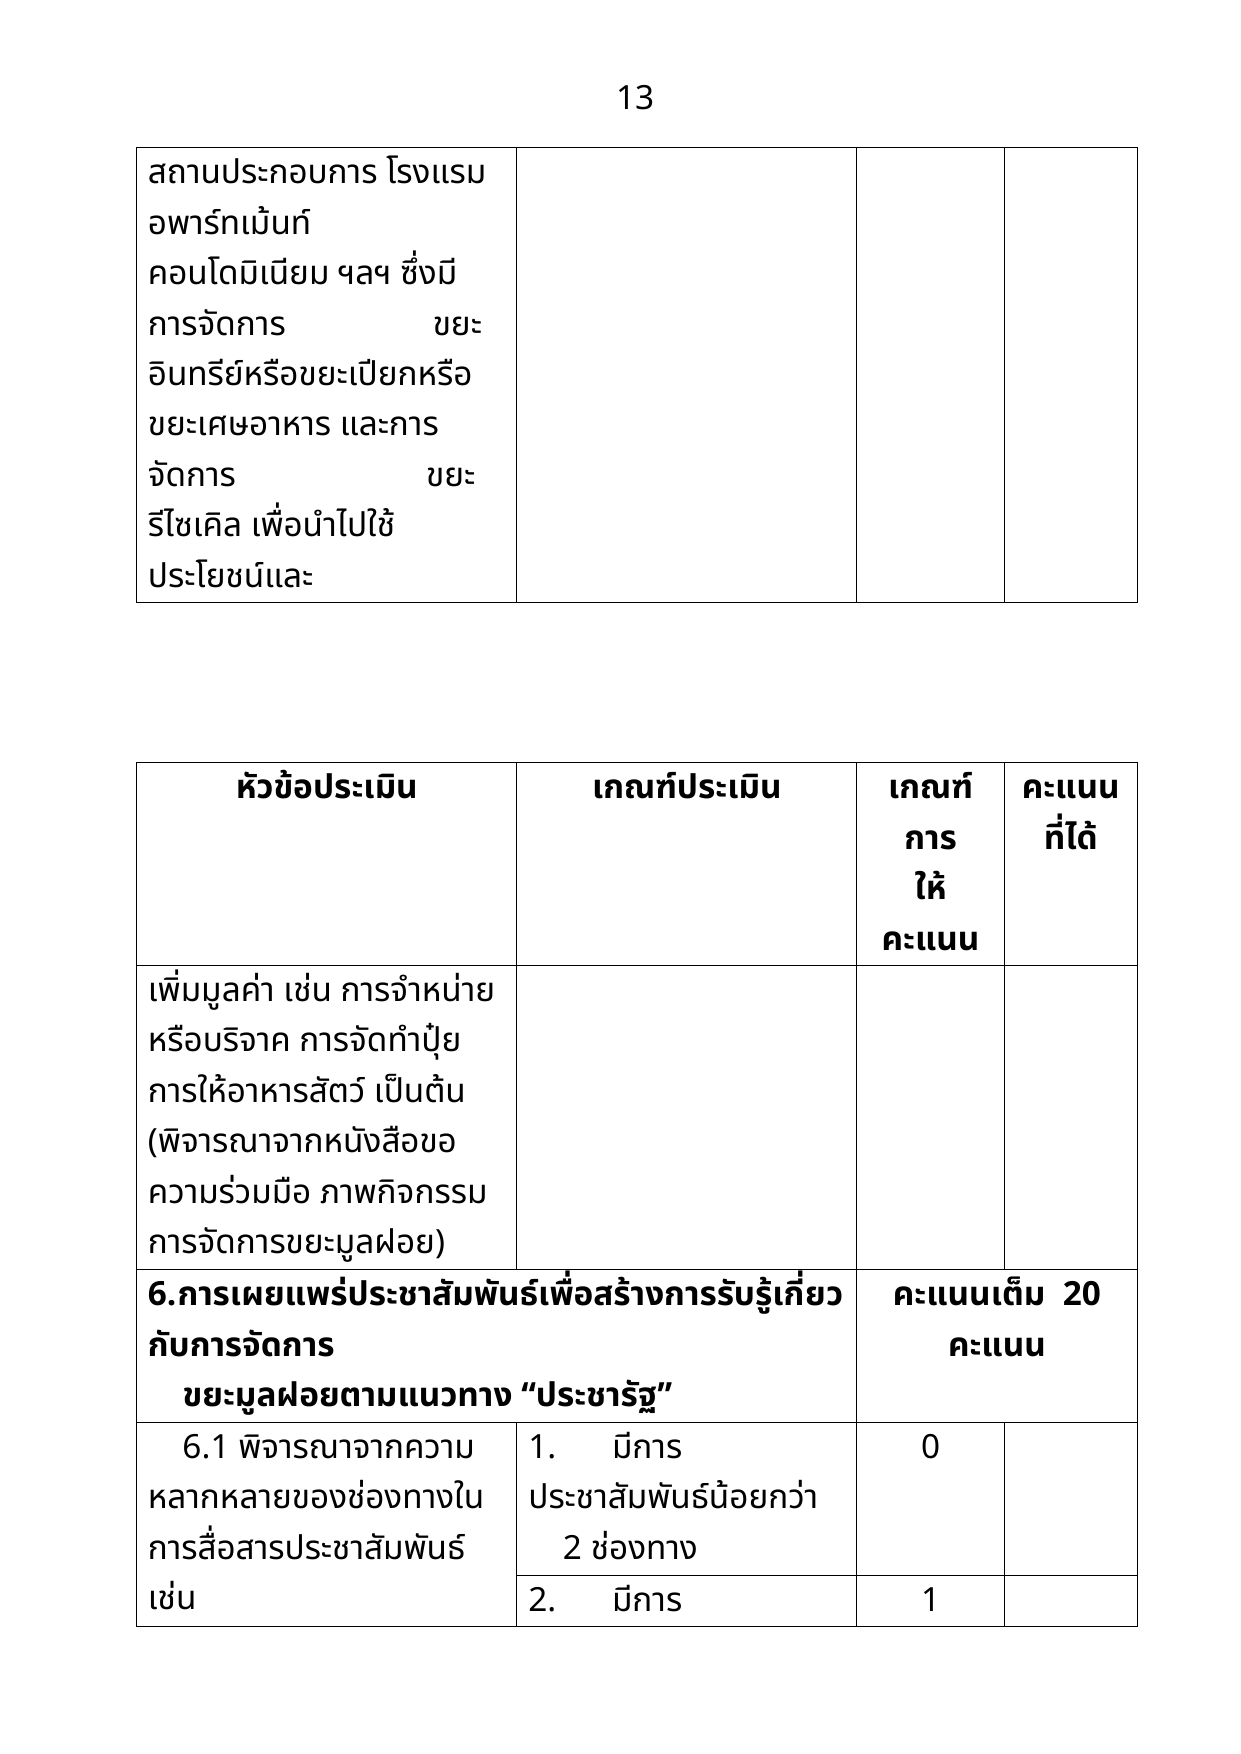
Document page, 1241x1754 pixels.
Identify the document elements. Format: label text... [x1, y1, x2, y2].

table_cell [1005, 1576, 1137, 1626]
table_header หัวข้อประเมิน [137, 763, 516, 965]
table_cell 5 [857, 148, 1004, 602]
table_header เกณฑ์การ ให้คะแนน [857, 763, 1004, 965]
table_cell 6.1 พิจารณาจากความหลากหลายของช่องทางในการสื่อสารประชาสัมพันธ์ เช่น 1) เอกสารประชาสัมพันธ์เผยแพร่ คู่มือ หรือแผ่นพับ 2) ป้ายประชาสัมพันธ์ขนาดใหญ่ 3) สื่อวิทยุ/โทรทัศน์ 4) เสียงตามสาย/หอกระจายข่าว 5) Social Media/สื่อออนไลน์ 6) รถประชาสัมพันธ์ขององค์กรปกครองส่วนท้องถิ่น 7) หนังสือพิมพ์/สื่อสิ่งพิมพ์ 8) การใช้สื่อบุคคลในการรณรงค์ ให้ความรู้ 9) ช่องทางอื่นๆ ตามความเหมาะสม [137, 1423, 516, 1626]
table_cell [517, 966, 856, 1269]
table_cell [517, 148, 856, 602]
table_cell เพิ่มมูลค่า เช่น การจำหน่ายหรือบริจาค การจัดทำปุ๋ย การให้อาหารสัตว์ เป็นต้น (พิจารณาจากหนังสือขอความร่วมมือ ภาพกิจกรรมการจัดการขยะมูลฝอย) [137, 966, 516, 1269]
table_cell 6. การเผยแพร่ประชาสัมพันธ์เพื่อสร้างการรับรู้เกี่ยวกับการจัดการ ขยะมูลฝอยตามแนวทาง “ประชารัฐ” [137, 1270, 856, 1422]
table_cell [1005, 148, 1137, 602]
table_cell [1005, 966, 1137, 1269]
table_cell คะแนนเต็ม 20 คะแนน [857, 1270, 1137, 1422]
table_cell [517, 1576, 856, 1626]
table_cell 1 [857, 1576, 1004, 1626]
table_header เกณฑ์ประเมิน [517, 763, 856, 965]
table_header คะแนนที่ได้ [1005, 763, 1137, 965]
table_cell [857, 966, 1004, 1269]
table_cell 0 [857, 1423, 1004, 1574]
table_cell 1. มีการประชาสัมพันธ์น้อยกว่า 2 ช่องทาง [517, 1423, 856, 1574]
table_cell [1005, 1423, 1137, 1574]
